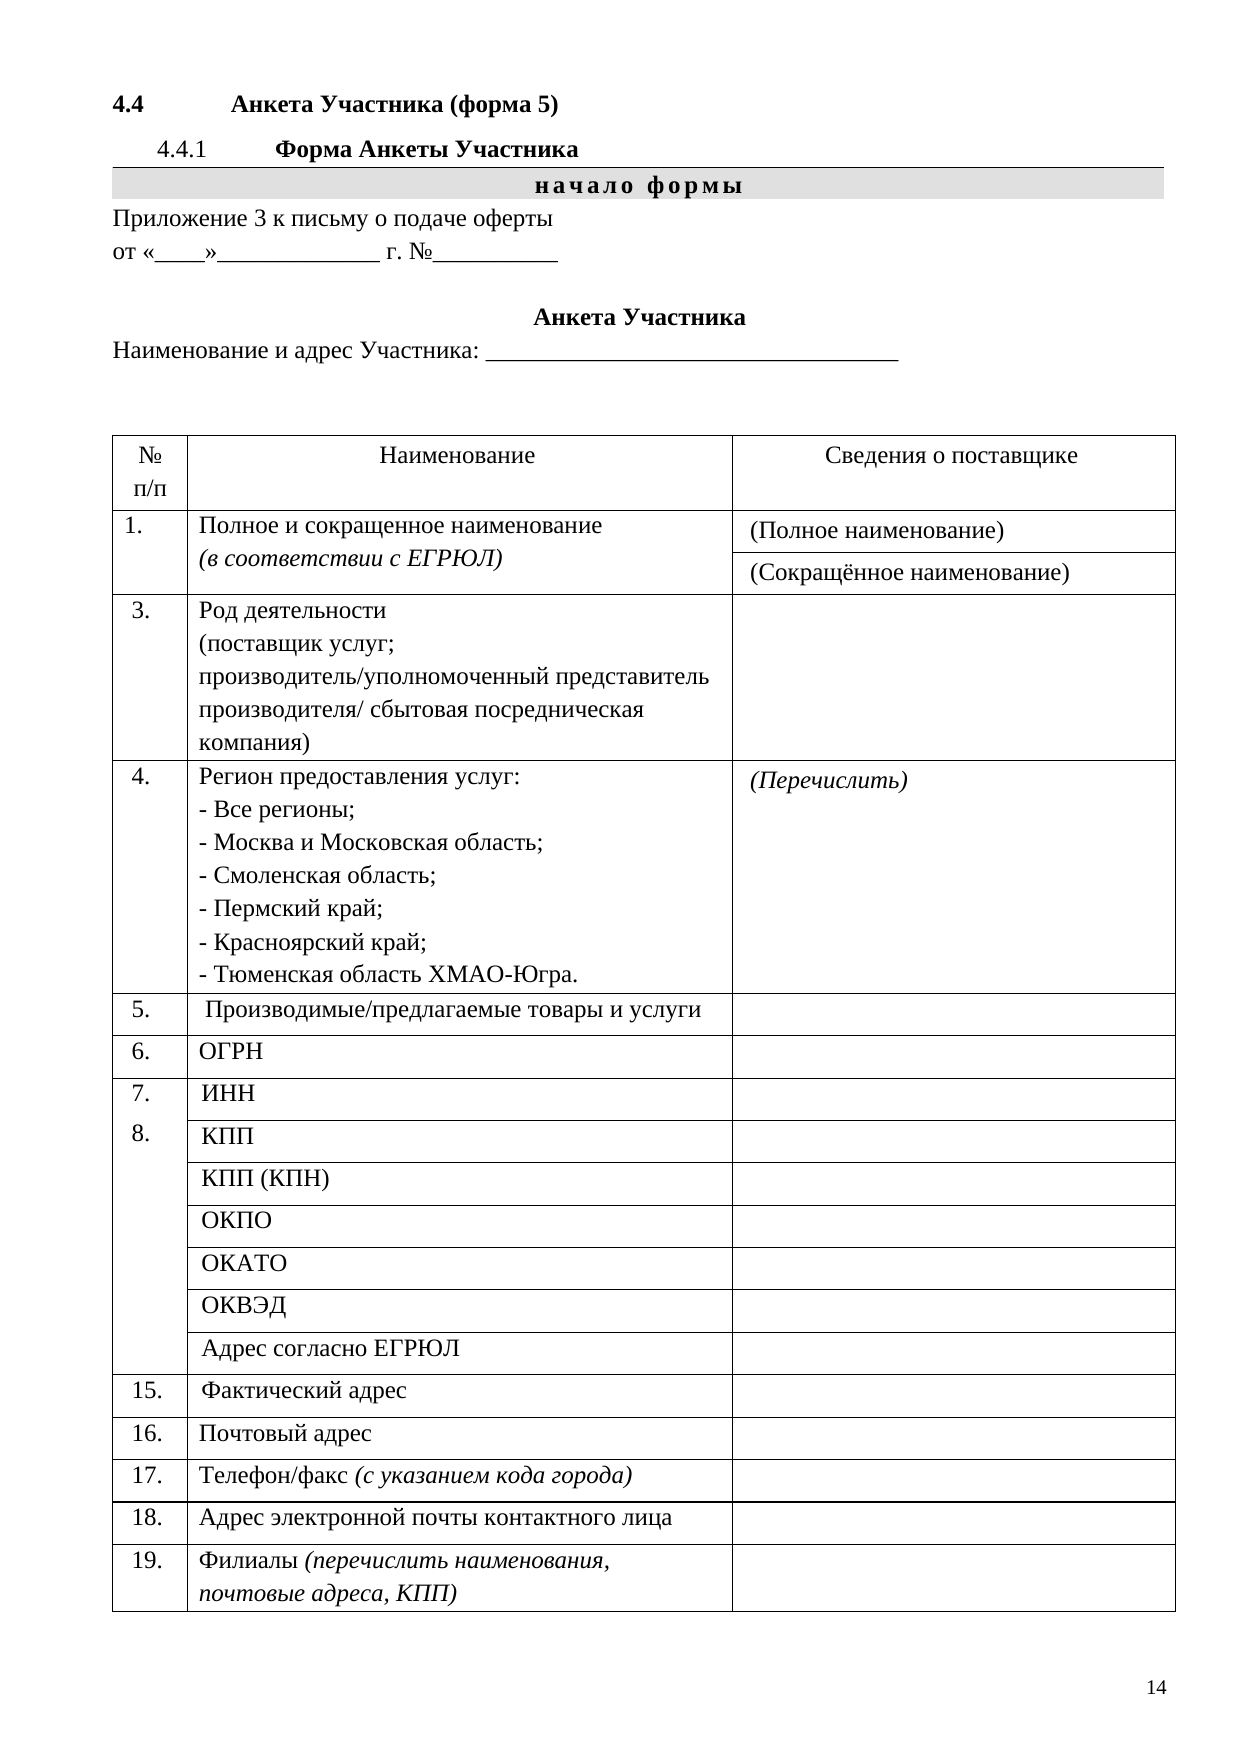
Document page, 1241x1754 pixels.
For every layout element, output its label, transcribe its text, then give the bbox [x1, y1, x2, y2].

text Наименование и адрес Участника: _________________________________ [112, 335, 1167, 364]
text Анкета Участника [112, 302, 1167, 331]
table_cell Фактический адрес [188, 1375, 732, 1417]
table_cell [733, 1079, 1175, 1120]
table_cell [733, 1163, 1175, 1204]
table_cell [733, 1503, 1175, 1544]
table_cell ОКПО [188, 1206, 732, 1247]
table_cell [733, 1036, 1175, 1077]
table_cell [113, 1545, 187, 1611]
text Приложение 3 к письму о подаче оферты от «____»_____________ г. №__________ [112, 203, 1167, 265]
table_cell Регион предоставления услуг: - Все регионы; - Москва и Московская область; - Смоленская область; - Пермский край; - Красноярский край; - Тюменская область ХМАО-Югра. [188, 761, 732, 993]
table_cell [113, 1418, 187, 1459]
subtitle Анкета Участника (форма 5) [112, 89, 1167, 117]
text начало формы [112, 168, 1164, 199]
table_cell [733, 1290, 1175, 1332]
table_cell (Полное наименование) [733, 511, 1175, 552]
table_cell [113, 595, 187, 760]
table_header № п/п [113, 436, 187, 509]
table_cell Полное и сокращенное наименование (в соответствии с ЕГРЮЛ) [188, 511, 732, 594]
table_header Сведения о поставщике [733, 436, 1175, 509]
table_cell (Перечислить) [733, 761, 1175, 993]
table_cell (Сокращённое наименование) [733, 553, 1175, 594]
table_cell [733, 595, 1175, 760]
table_cell ОГРН [188, 1036, 732, 1077]
table_cell [733, 1206, 1175, 1247]
table_cell Адрес согласно ЕГРЮЛ [188, 1333, 732, 1374]
table_cell [113, 1079, 187, 1374]
table_cell Филиалы (перечислить наименования, почтовые адреса, КПП) [188, 1545, 732, 1611]
table_cell [113, 1460, 187, 1501]
table_cell Телефон/факс (с указанием кода города) [188, 1460, 732, 1501]
table_cell Почтовый адрес [188, 1418, 732, 1459]
table_cell Адрес электронной почты контактного лица [188, 1503, 732, 1544]
table_cell [113, 1375, 187, 1417]
table_cell [733, 1375, 1175, 1417]
table_cell [733, 1460, 1175, 1501]
table_cell [733, 1418, 1175, 1459]
table_cell ОКВЭД [188, 1290, 732, 1332]
table_cell Род деятельности (поставщик услуг; производитель/уполномоченный представитель производителя/ сбытовая посредническая компания) [188, 595, 732, 760]
table_cell [113, 994, 187, 1035]
table_cell ОКАТО [188, 1248, 732, 1289]
table_cell КПП [188, 1121, 732, 1162]
table_cell [733, 1333, 1175, 1374]
table_cell Производимые/предлагаемые товары и услуги [188, 994, 732, 1035]
table_cell [113, 1036, 187, 1077]
table_cell ИНН [188, 1079, 732, 1120]
text Форма Анкеты Участника [157, 134, 1167, 163]
table_header Наименование [188, 436, 732, 509]
table_cell [733, 1545, 1175, 1611]
table_cell [113, 511, 187, 594]
table_cell [733, 1121, 1175, 1162]
table_cell [733, 994, 1175, 1035]
table_cell [113, 1503, 187, 1544]
table_cell КПП (КПН) [188, 1163, 732, 1204]
table_cell [113, 761, 187, 993]
table_cell [733, 1248, 1175, 1289]
